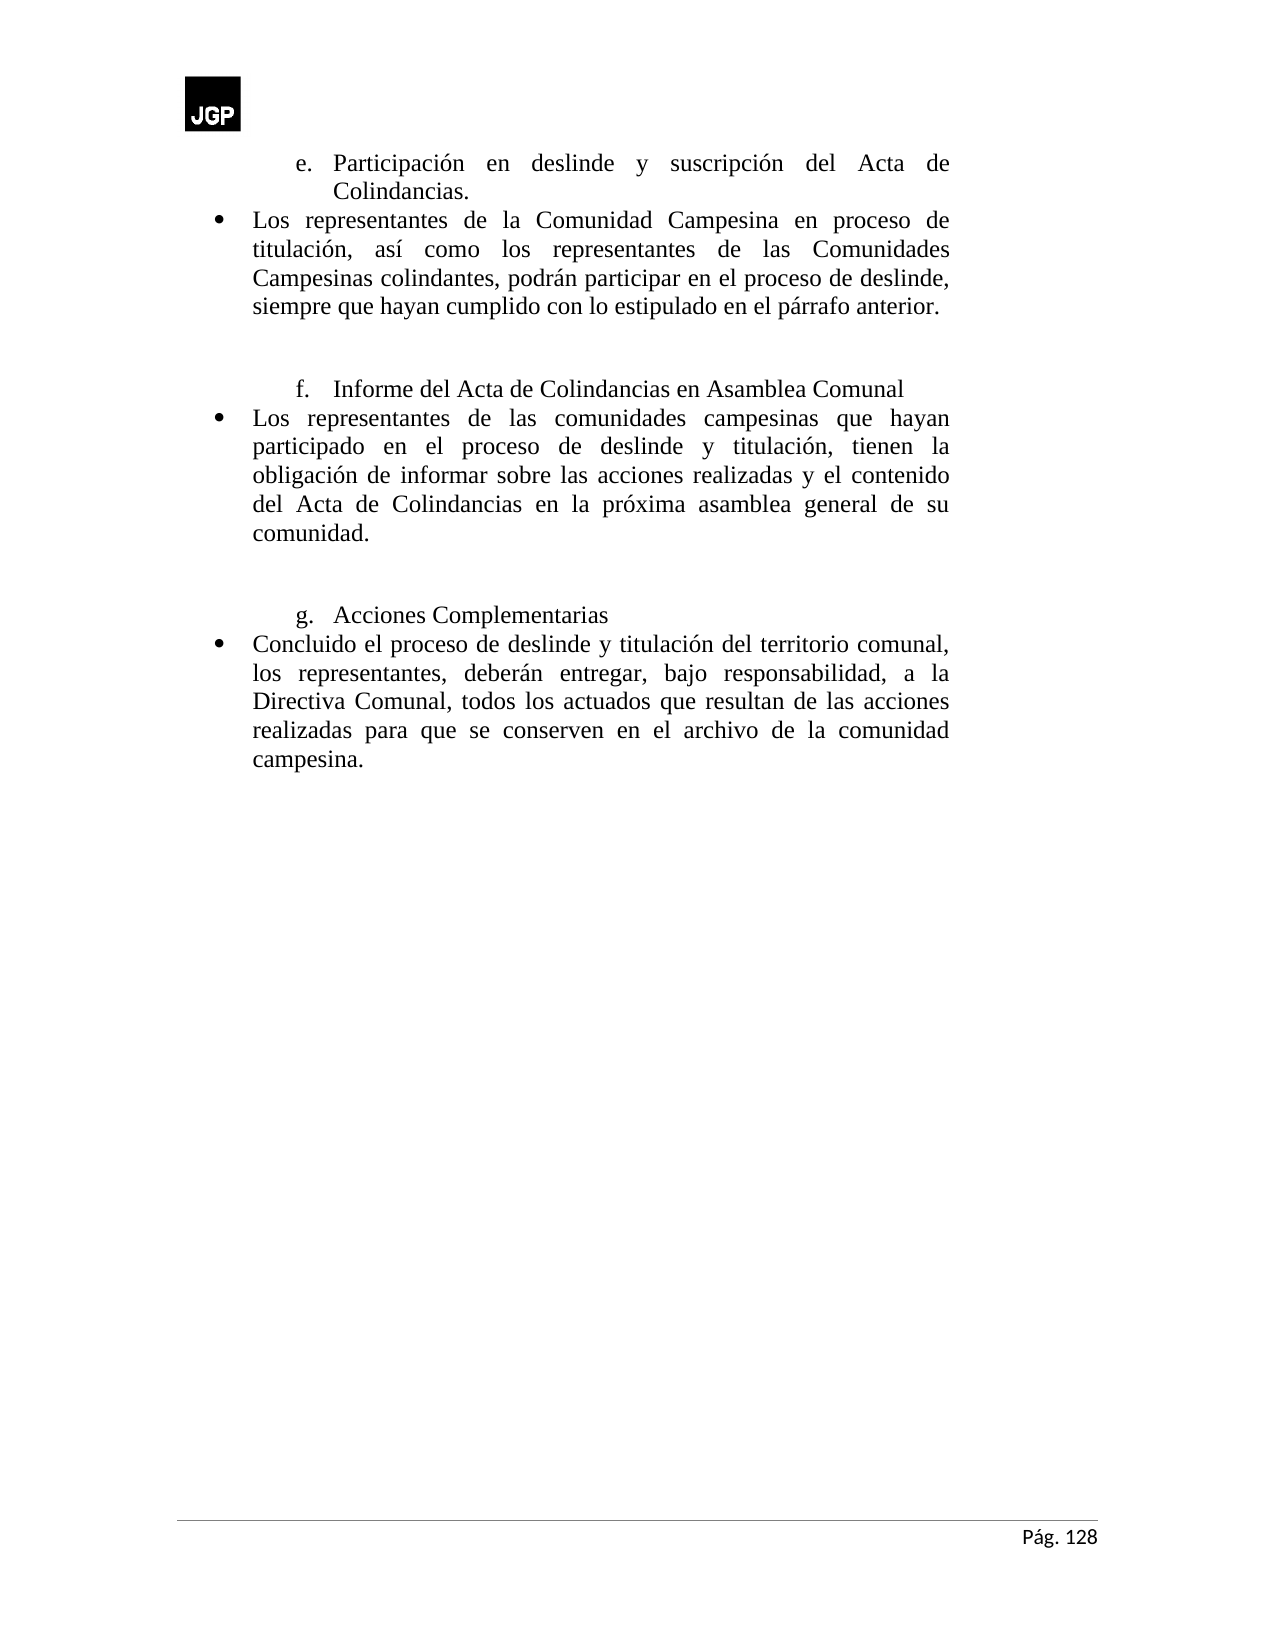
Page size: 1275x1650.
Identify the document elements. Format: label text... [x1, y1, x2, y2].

list Informe del Acta de Colindancias en Asamblea Comunal [295, 374, 950, 403]
list Acciones Complementarias [295, 600, 950, 629]
list Participación en deslinde y suscripción del Acta de Colindancias. [295, 148, 950, 205]
list Los representantes de la Comunidad Campesina en proceso de titulación, así como los representantes de las Comunidades Campesinas colindantes, podrán participar en el proceso de deslinde, siempre que hayan cumplido con lo estipulado en el párrafo anterior. [215, 205, 950, 320]
picture [177, 73, 251, 137]
list Los representantes de las comunidades campesinas que hayan participado en el proceso de deslinde y titulación, tienen la obligación de informar sobre las acciones realizadas y el contenido del Acta de Colindancias en la próxima asamblea general de su comunidad. [215, 403, 950, 546]
list Concluido el proceso de deslinde y titulación del territorio comunal, los representantes, deberán entregar, bajo responsabilidad, a la Directiva Comunal, todos los actuados que resultan de las acciones realizadas para que se conserven en el archivo de la comunidad campesina. [215, 629, 950, 773]
